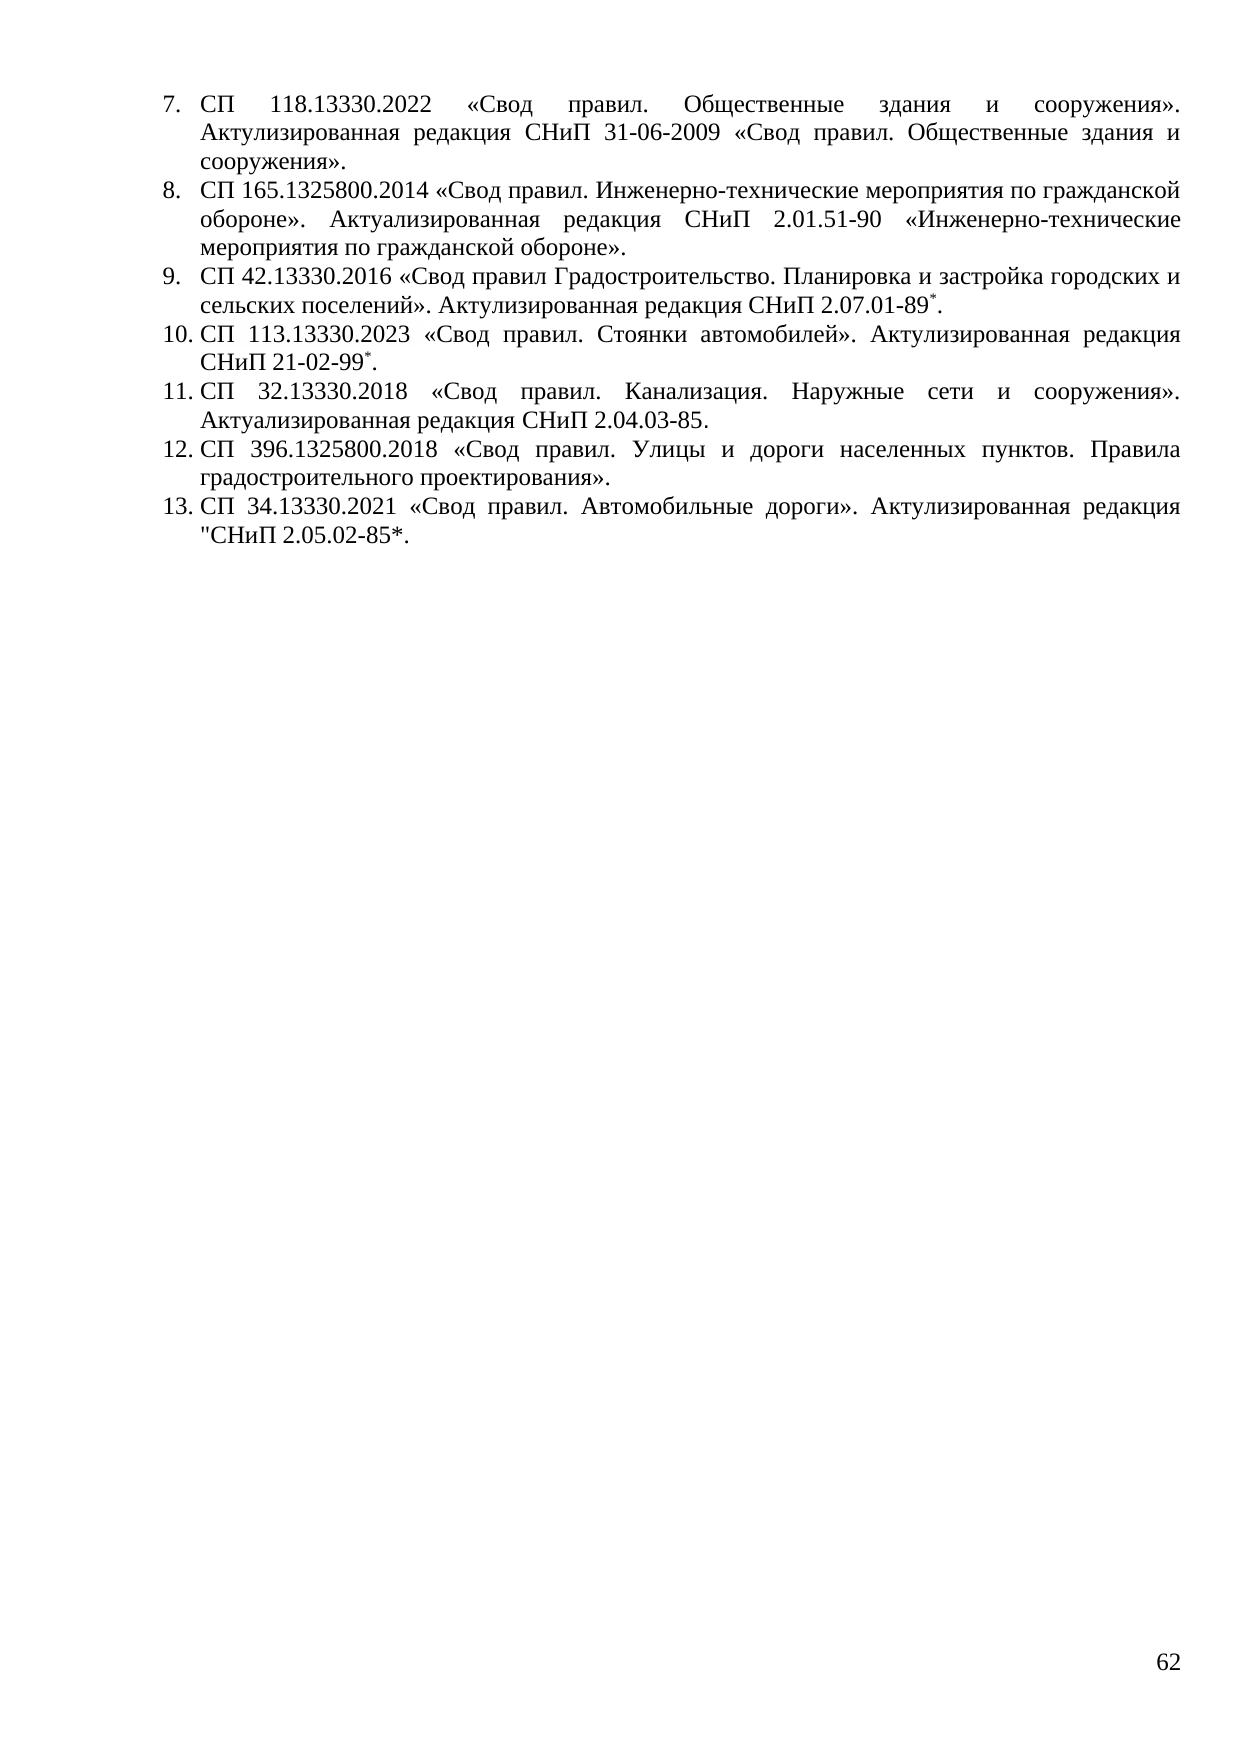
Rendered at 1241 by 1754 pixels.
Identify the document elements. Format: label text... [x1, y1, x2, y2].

list СП 42.13330.2016 «Свод правил Градостроительство. Планировка и застройка городских и сельских поселений». Актулизированная редакция СНиП 2.07.01-89*. [162, 261, 1181, 319]
list СП 34.13330.2021 «Свод правил. Автомобильные дороги». Актулизированная редакция "СНиП 2.05.02-85*. [162, 491, 1181, 549]
list СП 165.1325800.2014 «Свод правил. Инженерно-технические мероприятия по гражданской обороне». Актуализированная редакция СНиП 2.01.51-90 «Инженерно-технические мероприятия по гражданской обороне». [162, 175, 1181, 261]
list СП 113.13330.2023 «Свод правил. Стоянки автомобилей». Актулизированная редакция СНиП 21-02-99*. [162, 319, 1181, 376]
list СП 396.1325800.2018 «Свод правил. Улицы и дороги населенных пунктов. Правила градостроительного проектирования». [162, 434, 1181, 491]
list СП 32.13330.2018 «Свод правил. Канализация. Наружные сети и сооружения». Актуализированная редакция СНиП 2.04.03-85. [162, 376, 1181, 434]
list СП 118.13330.2022 «Свод правил. Общественные здания и сооружения». Актулизированная редакция СНиП 31-06-2009 «Свод правил. Общественные здания и сооружения». [162, 89, 1181, 175]
